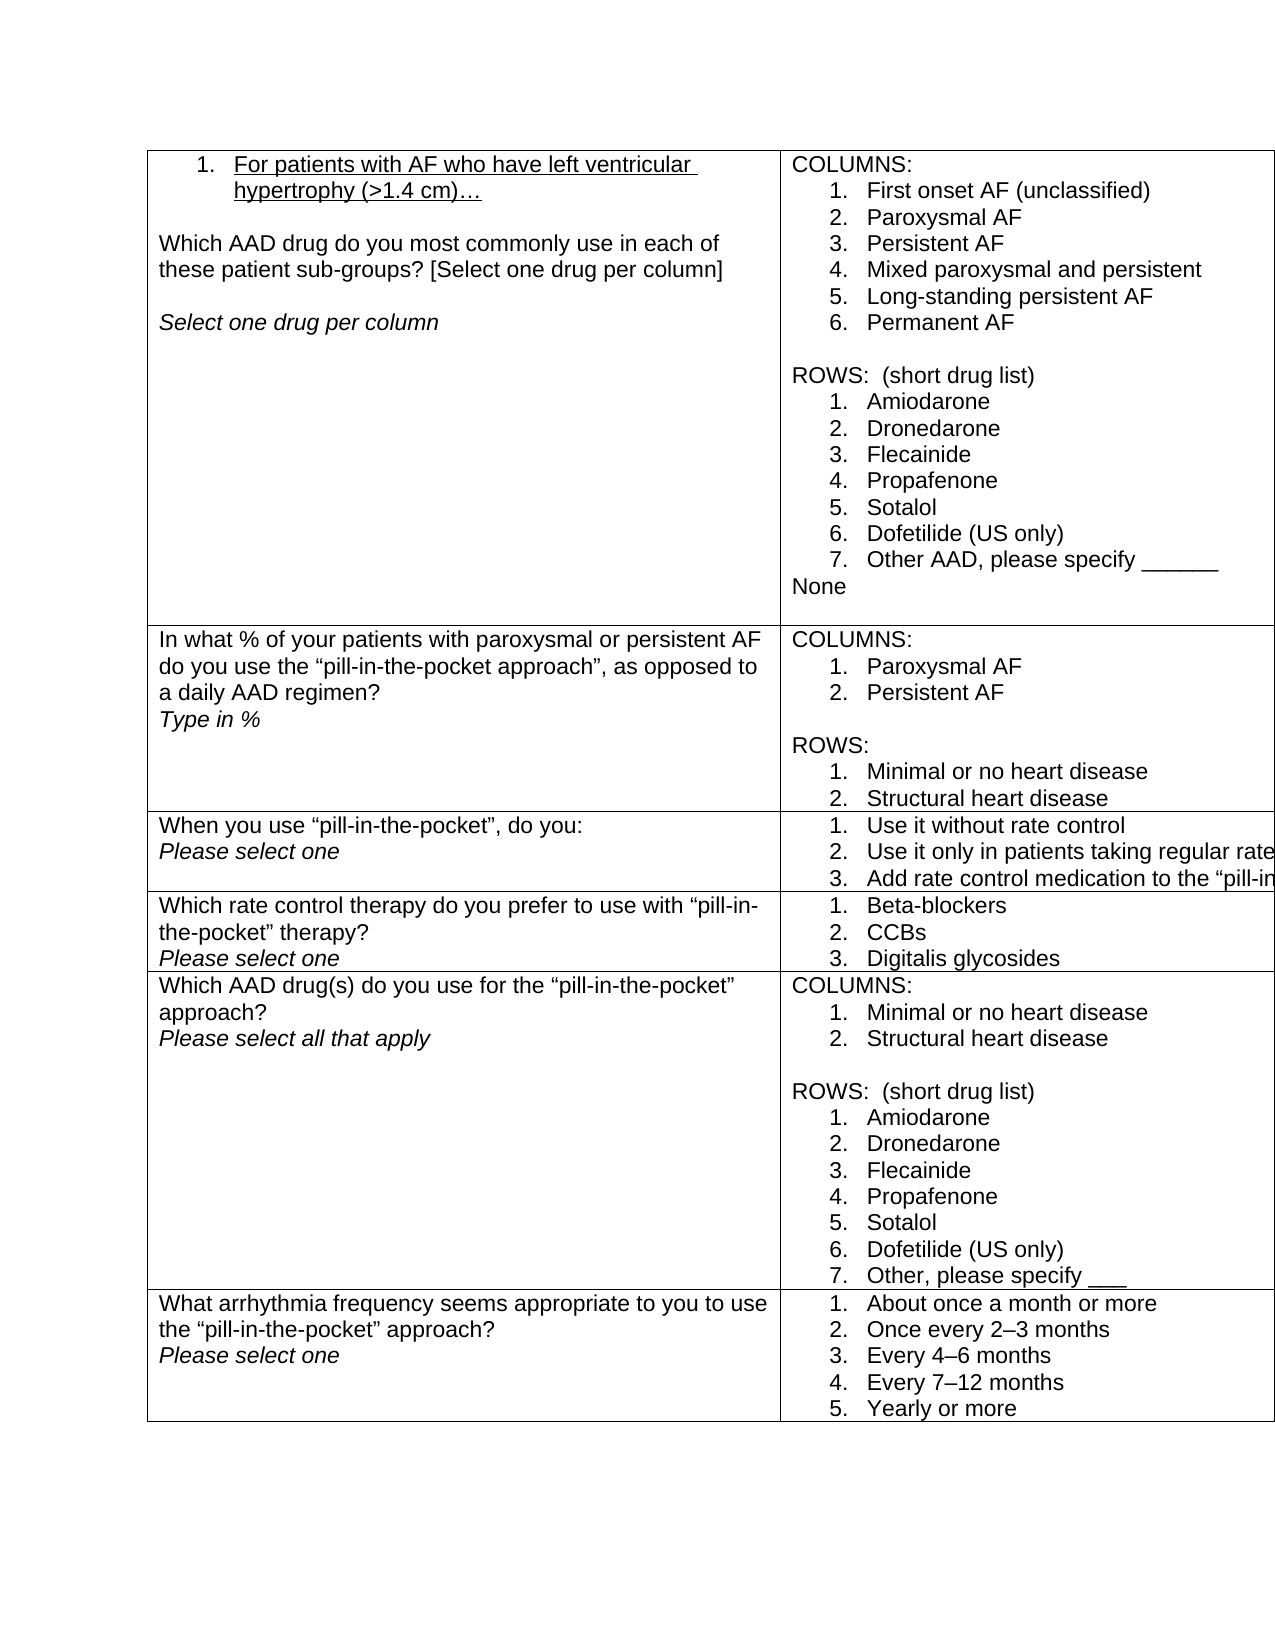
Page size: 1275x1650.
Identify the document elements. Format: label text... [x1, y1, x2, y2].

table_cell In what % of your patients with paroxysmal or persistent AF do you use the “pill-in-the-pocket approach”, as opposed to a daily AAD regimen? Type in % [148, 626, 780, 811]
table_header COLUMNS: First onset AF (unclassified) Paroxysmal AF Persistent AF Mixed paroxysmal and persistent Long-standing persistent AF Permanent AF ROWS: (short drug list) Amiodarone Dronedarone Flecainide Propafenone Sotalol Dofetilide (US only) Other AAD, please specify ______ None [781, 151, 1274, 625]
table_cell Beta-blockers CCBs Digitalis glycosides [781, 892, 1274, 971]
table_cell When you use “pill-in-the-pocket”, do you: Please select one [148, 812, 780, 891]
table_cell Use it without rate control Use it only in patients taking regular rate control therapy Add rate control medication to the “pill-in-the-pocket” therapy [781, 812, 1274, 891]
table_cell COLUMNS: Paroxysmal AF Persistent AF ROWS: Minimal or no heart disease Structural heart disease [781, 626, 1274, 811]
table_cell About once a month or more Once every 2–3 months Every 4–6 months Every 7–12 months Yearly or more [781, 1290, 1274, 1421]
table_cell COLUMNS: Minimal or no heart disease Structural heart disease ROWS: (short drug list) Amiodarone Dronedarone Flecainide Propafenone Sotalol Dofetilide (US only) Other, please specify ___ [781, 972, 1274, 1288]
table_cell Which rate control therapy do you prefer to use with “pill-in-the-pocket” therapy? Please select one [148, 892, 780, 971]
table_cell Which AAD drug(s) do you use for the “pill-in-the-pocket” approach? Please select all that apply [148, 972, 780, 1288]
table_header For patients with AF who have left ventricular hypertrophy (>1.4 cm)… Which AAD drug do you most commonly use in each of these patient sub-groups? [Select one drug per column] Select one drug per column [148, 151, 780, 625]
table_cell What arrhythmia frequency seems appropriate to you to use the “pill-in-the-pocket” approach? Please select one [148, 1290, 780, 1421]
